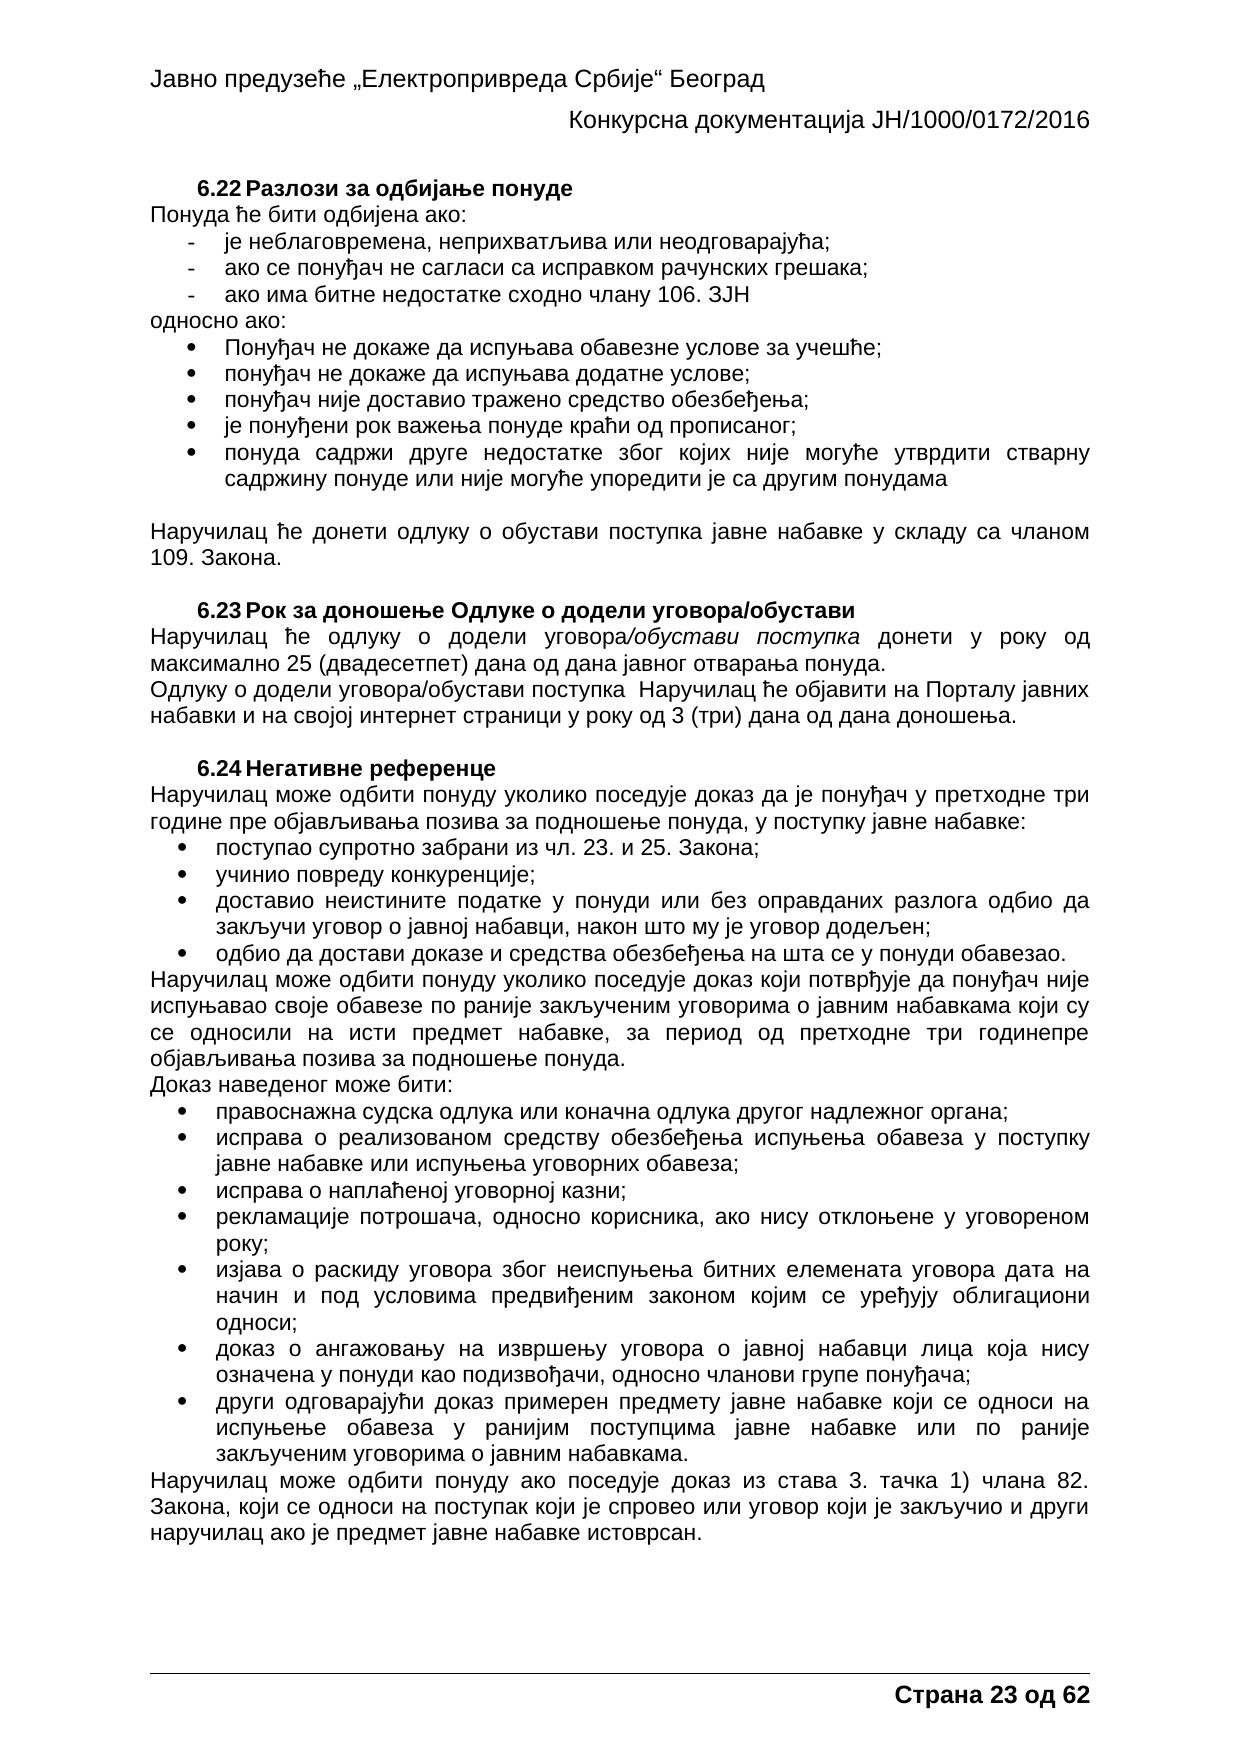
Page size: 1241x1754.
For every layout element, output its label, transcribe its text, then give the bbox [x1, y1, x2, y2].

list односно ако: [150, 307, 1090, 333]
text правоснажна судска одлука или коначна одлука другог надлежног органа; [178, 1098, 1090, 1124]
text исправа о реализованом средству обезбеђења испуњења обавеза у поступку јавне набавке или испуњења уговорних обавеза; [178, 1124, 1090, 1177]
text Наручилац ће одлуку о додели уговора/обустави поступка донети у року од максимално 25 (двадесетпет) дана од дана јавног отварања понуда. [150, 623, 1090, 676]
text Наручилац може одбити понуду уколико поседује доказ да је понуђач у претходне три године пре објављивања позива за подношење понуда, у поступку јавне набавке: [150, 781, 1090, 834]
text изјава о раскиду уговора због неиспуњења битних елемената уговора дата на начин и под условима предвиђеним законом којим се уређују облигациони односи; [178, 1256, 1090, 1335]
list понуђач није доставио тражено средство обезбеђења; [187, 386, 1090, 412]
list Понуђач не докаже да испуњава обавезне услове за учешће; [187, 333, 1090, 360]
text Одлуку о додели уговора/обустави поступка Наручилац ће објавити на Порталу јавних набавки и на својој интернет страници у року од 3 (три) дана од дана доношења. [150, 676, 1090, 729]
text поступао супротно забрани из чл. 23. и 25. Закона; [178, 834, 1090, 861]
text Наручилац ће донети одлуку о обустави поступка јавне набавке у складу са чланом 109. Закона. [150, 518, 1090, 571]
list је неблаговремена, неприхватљива или неодговарајућа; [187, 228, 1090, 254]
list Негативне референце [197, 755, 1090, 781]
text Доказ наведеног може бити: [150, 1071, 1090, 1098]
text одбио да достави доказе и средства обезбеђења на шта се у понуди обавезао. [178, 939, 1090, 966]
text Наручилац може одбити понуду ако поседује доказ из става 3. тачка 1) члана 82. Закона, који се односи на поступак који је спровео или уговор који је закључио и други наручилац ако је предмет јавне набавке истоврсан. [150, 1467, 1090, 1546]
list ако има битне недостатке сходно члану 106. ЗЈН [187, 281, 1090, 307]
list Рок за доношење Одлуке о додели уговора/обустави [197, 597, 1090, 623]
text доказ о ангажовању на извршењу уговора о јавној набавци лица која нису означена у понуди као подизвођачи, односно чланови групе понуђача; [178, 1335, 1090, 1388]
text доставио неистините податке у понуди или без оправданих разлога одбио да закључи уговор о јавној набавци, након што му је уговор додељен; [178, 887, 1090, 939]
text рекламације потрошача, односно корисника, ако нису отклоњене у уговореном року; [178, 1203, 1090, 1256]
text учинио повреду конкуренције; [178, 861, 1090, 887]
list понуда садржи друге недостатке због којих није могуће утврдити стварну садржину понуде или није могуће упоредити је са другим понудама [187, 439, 1090, 492]
text други одговарајући доказ примерен предмету јавне набавке који се односи на испуњење обавеза у ранијим поступцима јавне набавке или по раније закљученим уговорима о јавним набавкама. [178, 1388, 1090, 1467]
text Наручилац може одбити понуду уколико поседује доказ који потврђује да понуђач није испуњавао своје обавезе по раније закљученим уговорима о јавним набавкама који су се односили на исти предмет набавке, за период од претходне три годинепре објављивања позива за подношење понуда. [150, 966, 1090, 1071]
list понуђач не докаже да испуњава додатне услове; [187, 360, 1090, 386]
text Понуда ће бити одбијена ако: [150, 201, 1090, 228]
list је понуђени рок важења понуде краћи од прописаног; [187, 412, 1090, 439]
list Разлози за одбијање понуде [197, 175, 1090, 201]
list ако се понуђач не сагласи са исправком рачунских грешака; [187, 254, 1090, 281]
text исправа о наплаћеној уговорној казни; [178, 1177, 1090, 1203]
